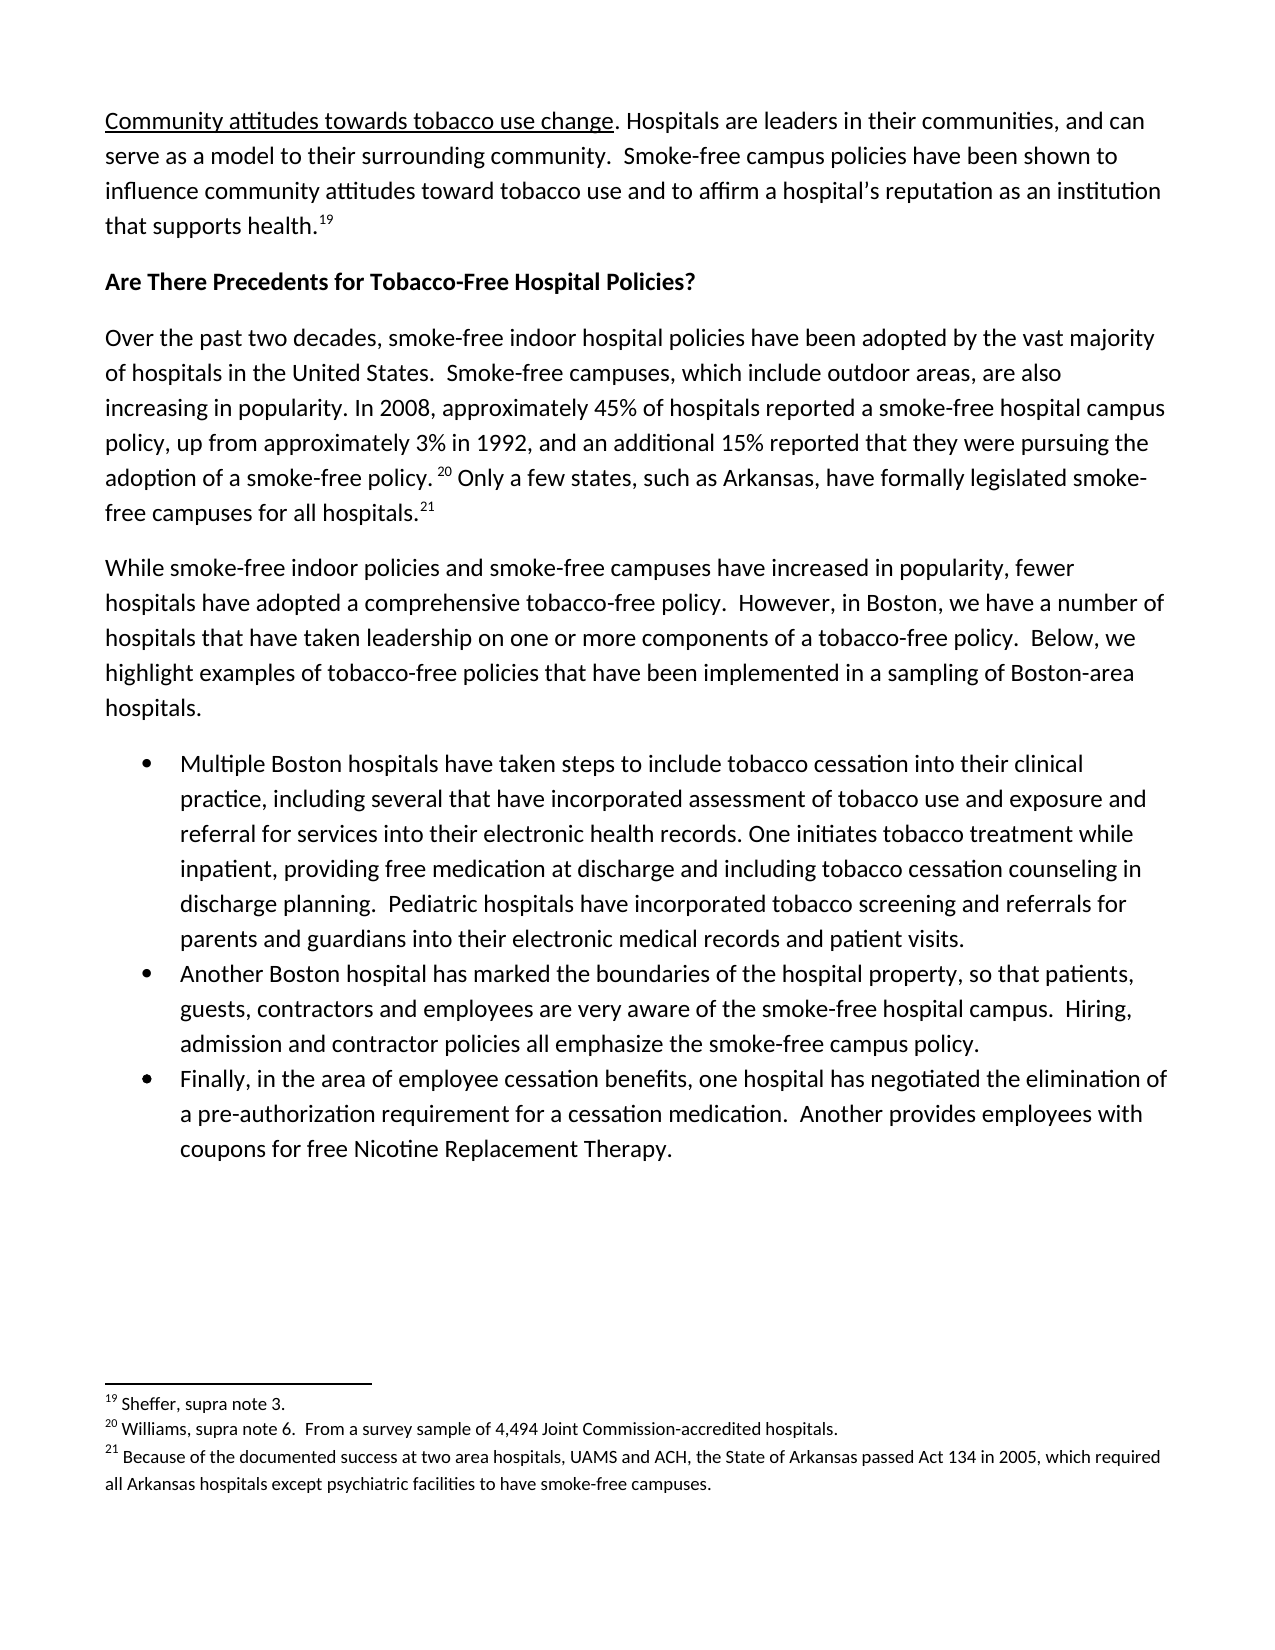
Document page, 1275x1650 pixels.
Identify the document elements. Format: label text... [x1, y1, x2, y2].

text Community attitudes towards tobacco use change. Hospitals are leaders in their communities, and can serve as a model to their surrounding community. Smoke-free campus policies have been shown to influence community attitudes toward tobacco use and to affirm a hospital’s reputation as an institution that supports health. [105, 105, 1170, 241]
list Finally, in the area of employee cessation benefits, one hospital has negotiated the elimination of a pre-authorization requirement for a cessation medication. Another provides employees with coupons for free Nicotine Replacement Therapy. [142, 1063, 1170, 1164]
text Over the past two decades, smoke-free indoor hospital policies have been adopted by the vast majority of hospitals in the United States. Smoke-free campuses, which include outdoor areas, are also increasing in popularity. In 2008, approximately 45% of hospitals reported a smoke-free hospital campus policy, up from approximately 3% in 1992, and an additional 15% reported that they were pursuing the adoption of a smoke-free policy. Only a few states, such as Arkansas, have formally legislated smoke-free campuses for all hospitals. [105, 322, 1170, 527]
text Are There Precedents for Tobacco-Free Hospital Policies? [105, 266, 1170, 296]
list Multiple Boston hospitals have taken steps to include tobacco cessation into their clinical practice, including several that have incorporated assessment of tobacco use and exposure and referral for services into their electronic health records. One initiates tobacco treatment while inpatient, providing free medication at discharge and including tobacco cessation counseling in discharge planning. Pediatric hospitals have incorporated tobacco screening and referrals for parents and guardians into their electronic medical records and patient visits. [142, 748, 1170, 954]
list Another Boston hospital has marked the boundaries of the hospital property, so that patients, guests, contractors and employees are very aware of the smoke-free hospital campus. Hiring, admission and contractor policies all emphasize the smoke-free campus policy. [142, 958, 1170, 1059]
text While smoke-free indoor policies and smoke-free campuses have increased in popularity, fewer hospitals have adopted a comprehensive tobacco-free policy. However, in Boston, we have a number of hospitals that have taken leadership on one or more components of a tobacco-free policy. Below, we highlight examples of tobacco-free policies that have been implemented in a sampling of Boston-area hospitals. [105, 552, 1170, 723]
